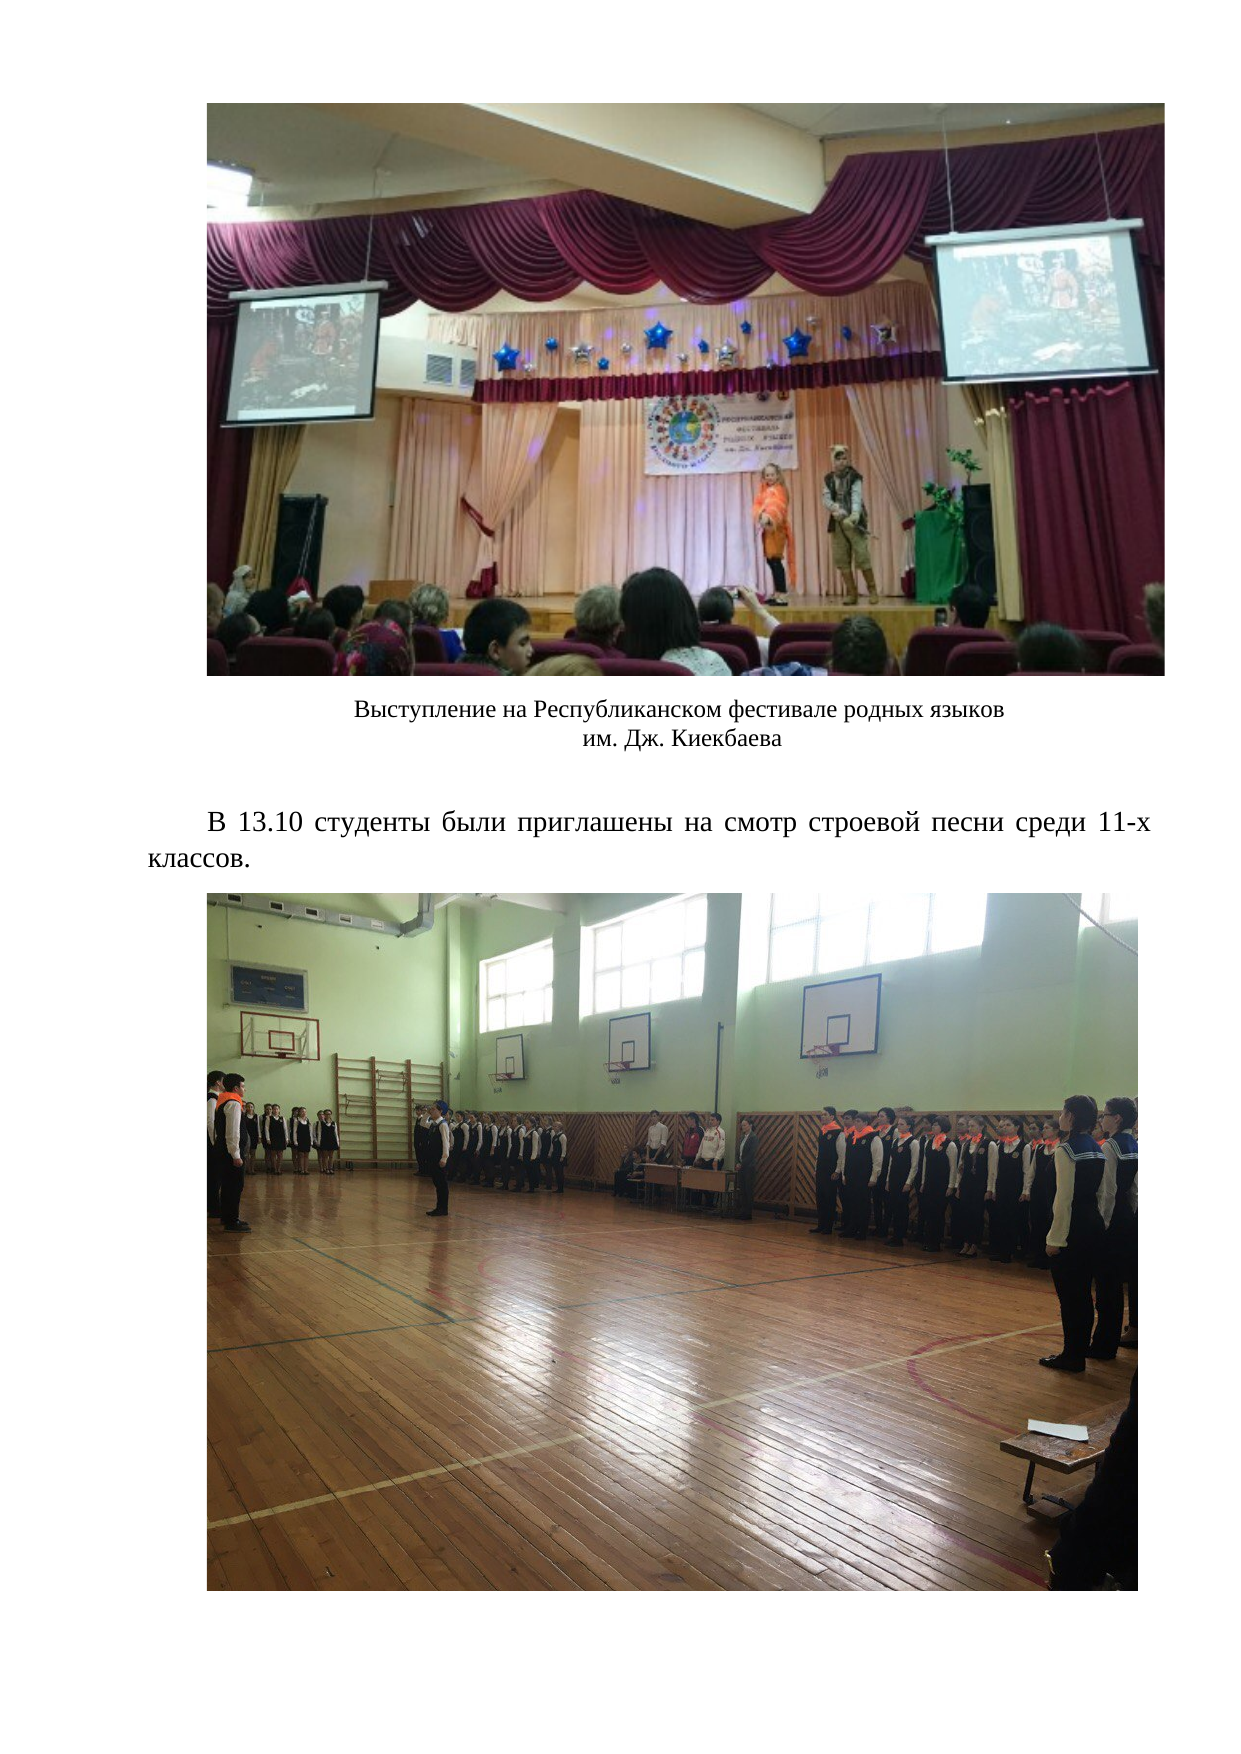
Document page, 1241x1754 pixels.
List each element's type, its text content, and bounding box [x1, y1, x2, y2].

text им. Дж. Киекбаева [148, 723, 1152, 752]
picture [206, 893, 1138, 1591]
text В 13.10 студенты были приглашены на смотр строевой песни среди 11-х классов. [148, 804, 1152, 874]
picture [206, 103, 1165, 676]
text Выступление на Республиканском фестивале родных языков [148, 694, 1152, 723]
